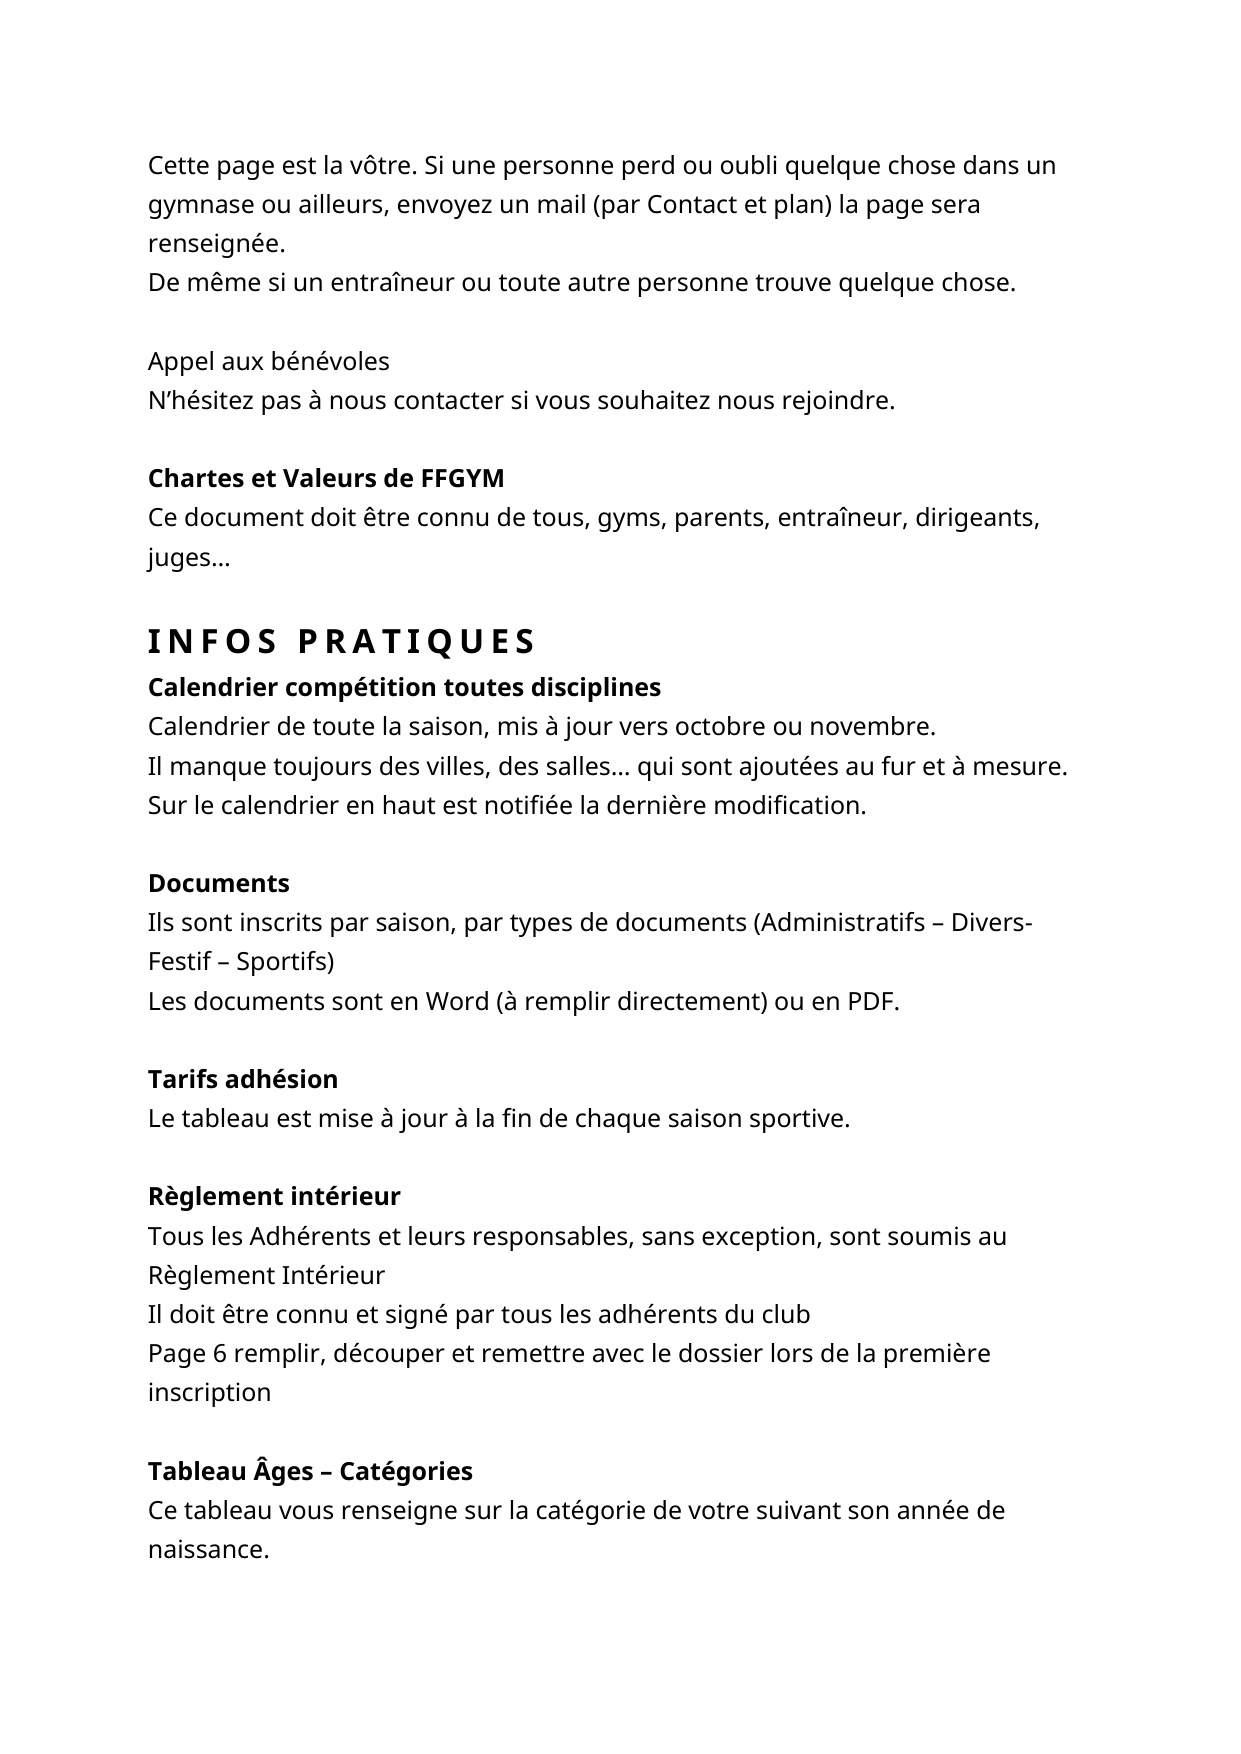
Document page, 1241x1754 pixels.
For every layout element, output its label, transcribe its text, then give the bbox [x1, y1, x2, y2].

text Tous les Adhérents et leurs responsables, sans exception, sont soumis au Règlement Intérieur [148, 1218, 1093, 1291]
text Il doit être connu et signé par tous les adhérents du club [148, 1296, 1093, 1331]
text Il manque toujours des villes, des salles… qui sont ajoutées au fur et à mesure. [148, 748, 1093, 782]
text Le tableau est mise à jour à la fin de chaque saison sportive. [148, 1101, 1093, 1135]
text Page 6 remplir, découper et remettre avec le dossier lors de la première inscription [148, 1336, 1093, 1409]
text Ils sont inscrits par saison, par types de documents (Administratifs – Divers- Festif – Sportifs) [148, 905, 1093, 978]
text De même si un entraîneur ou toute autre personne trouve quelque chose. [148, 265, 1093, 299]
text Calendrier compétition toutes disciplines [148, 670, 1093, 704]
text Les documents sont en Word (à remplir directement) ou en PDF. [148, 983, 1093, 1017]
text Ce document doit être connu de tous, gyms, parents, entraîneur, dirigeants, juges… [148, 500, 1093, 573]
text Sur le calendrier en haut est notifiée la dernière modification. [148, 787, 1093, 821]
text Tarifs adhésion [148, 1061, 1093, 1096]
text Documents [148, 866, 1093, 900]
text Cette page est la vôtre. Si une personne perd ou oubli quelque chose dans un gymnase ou ailleurs, envoyez un mail (par Contact et plan) la page sera renseignée. [148, 148, 1093, 260]
text Chartes et Valeurs de FFGYM [148, 461, 1093, 495]
text Ce tableau vous renseigne sur la catégorie de votre suivant son année de naissance. [148, 1492, 1093, 1566]
text N’hésitez pas à nous contacter si vous souhaitez nous rejoindre. [148, 383, 1093, 417]
text Tableau Âges – Catégories [148, 1453, 1093, 1487]
text Règlement intérieur [148, 1179, 1093, 1213]
text Calendrier de toute la saison, mis à jour vers octobre ou novembre. [148, 709, 1093, 743]
text INFOS PRATIQUES [148, 618, 1093, 663]
text Appel aux bénévoles [148, 343, 1093, 377]
